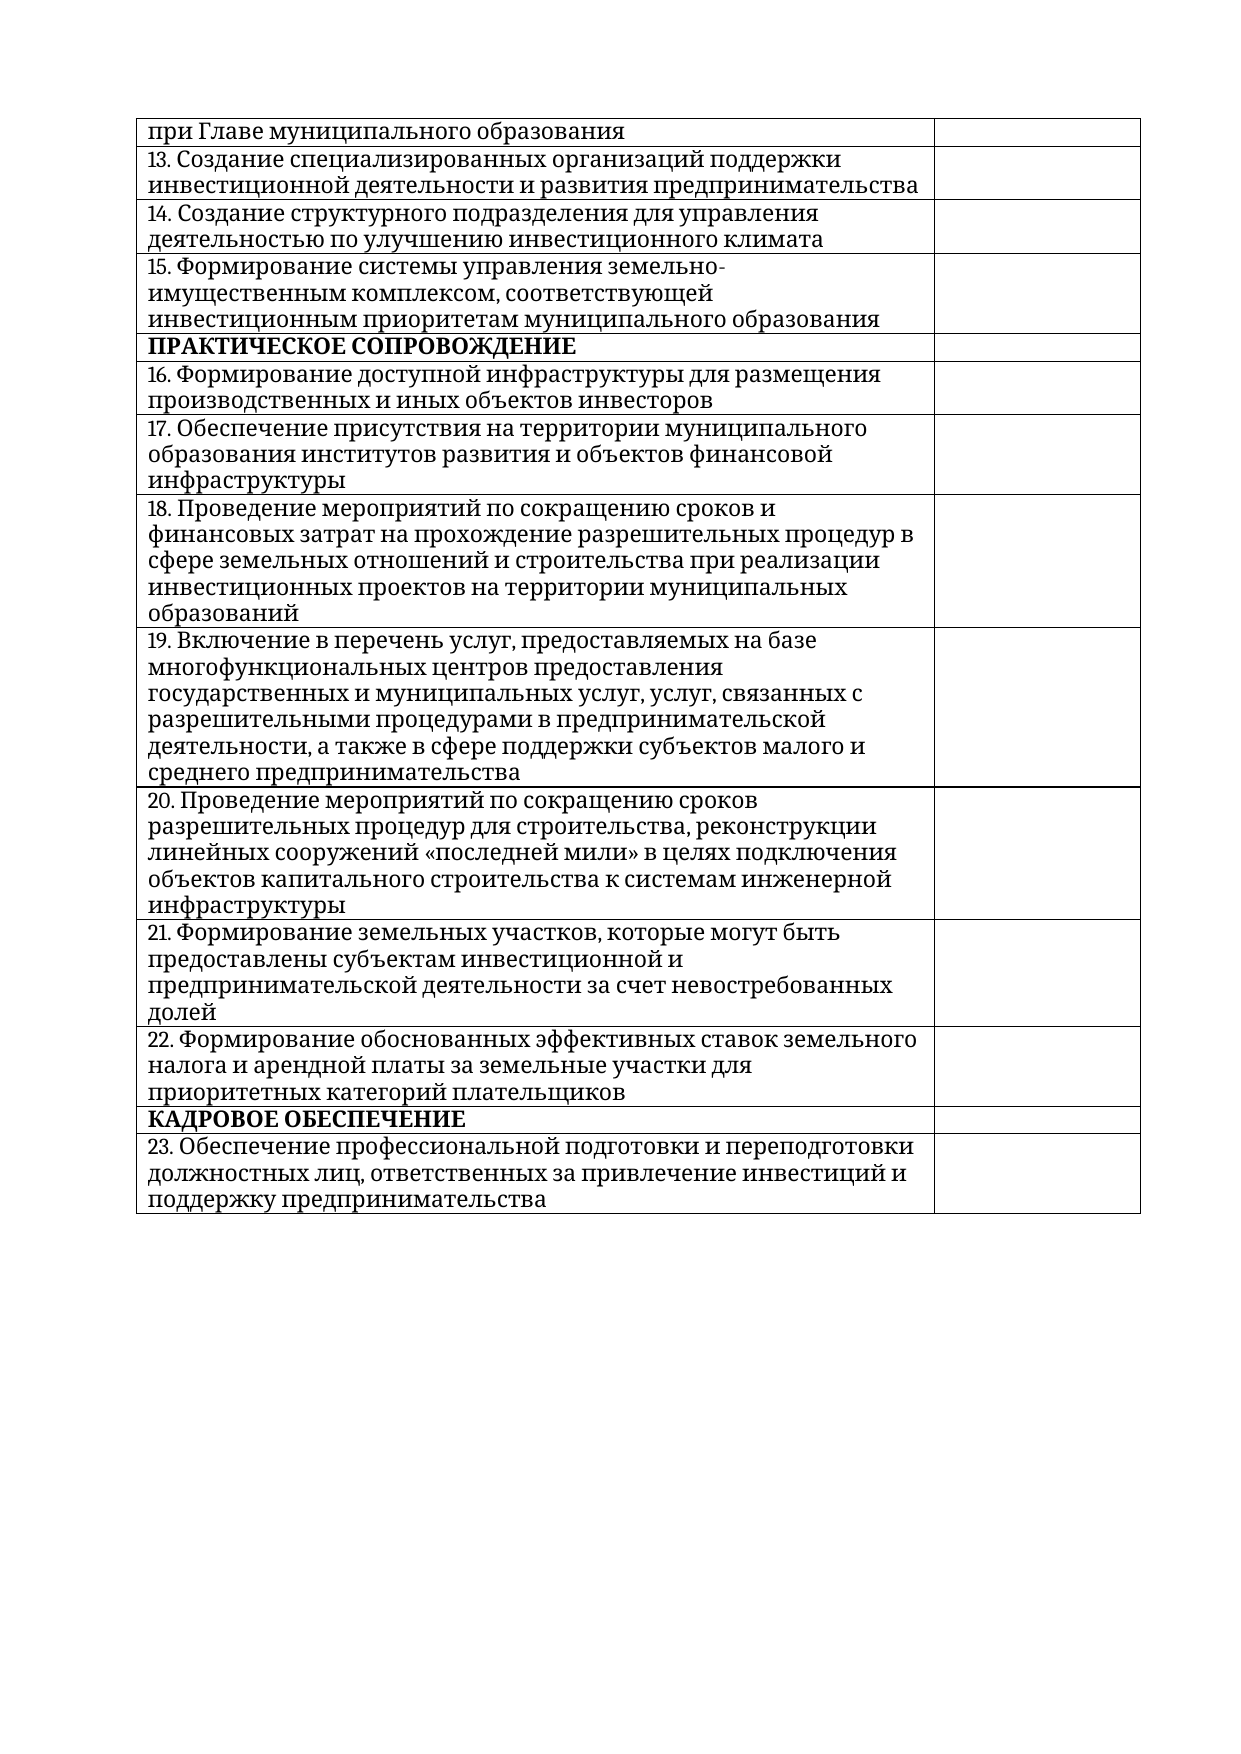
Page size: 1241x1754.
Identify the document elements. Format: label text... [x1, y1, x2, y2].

table_cell 17. Обеспечение присутствия на территории муниципального образования институтов развития и объектов финансовой инфраструктуры [137, 415, 934, 494]
table_cell [935, 200, 1140, 253]
table_cell ПРАКТИЧЕСКОЕ СОПРОВОЖДЕНИЕ [137, 334, 934, 361]
table_cell [935, 1134, 1140, 1213]
table_cell [935, 1027, 1140, 1106]
table_cell [935, 628, 1140, 786]
table_cell [935, 1107, 1140, 1133]
table_cell 14. Создание структурного подразделения для управления деятельностью по улучшению инвестиционного климата [137, 200, 934, 253]
table_cell [935, 495, 1140, 627]
table_cell 23. Обеспечение профессиональной подготовки и переподготовки должностных лиц, ответственных за привлечение инвестиций и поддержку предпринимательства [137, 1134, 934, 1213]
table_cell 21. Формирование земельных участков, которые могут быть предоставлены субъектам инвестиционной и предпринимательской деятельности за счет невостребованных долей [137, 920, 934, 1026]
table_cell 20. Проведение мероприятий по сокращению сроков разрешительных процедур для строительства, реконструкции линейных сооружений «последней мили» в целях подключения объектов капитального строительства к системам инженерной инфраструктуры [137, 788, 934, 919]
table_cell 22. Формирование обоснованных эффективных ставок земельного налога и арендной платы за земельные участки для приоритетных категорий плательщиков [137, 1027, 934, 1106]
table_cell 13. Создание специализированных организаций поддержки инвестиционной деятельности и развития предпринимательства [137, 147, 934, 199]
table_cell 18. Проведение мероприятий по сокращению сроков и финансовых затрат на прохождение разрешительных процедур в сфере земельных отношений и строительства при реализации инвестиционных проектов на территории муниципальных образований [137, 495, 934, 627]
table_cell [935, 147, 1140, 199]
table_cell [935, 788, 1140, 919]
table_cell 16. Формирование доступной инфраструктуры для размещения производственных и иных объектов инвесторов [137, 362, 934, 414]
table_cell [935, 254, 1140, 333]
table_cell [935, 362, 1140, 414]
table_cell [935, 334, 1140, 361]
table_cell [137, 119, 934, 146]
table_cell 15. Формирование системы управления земельно-имущественным комплексом, соответствующей инвестиционным приоритетам муниципального образования [137, 254, 934, 333]
table_cell 19. Включение в перечень услуг, предоставляемых на базе многофункциональных центров предоставления государственных и муниципальных услуг, услуг, связанных с разрешительными процедурами в предпринимательской деятельности, а также в сфере поддержки субъектов малого и среднего предпринимательства [137, 628, 934, 786]
table_cell [935, 415, 1140, 494]
table_cell КАДРОВОЕ ОБЕСПЕЧЕНИЕ [137, 1107, 934, 1133]
table_cell [935, 920, 1140, 1026]
table_cell [935, 119, 1140, 146]
